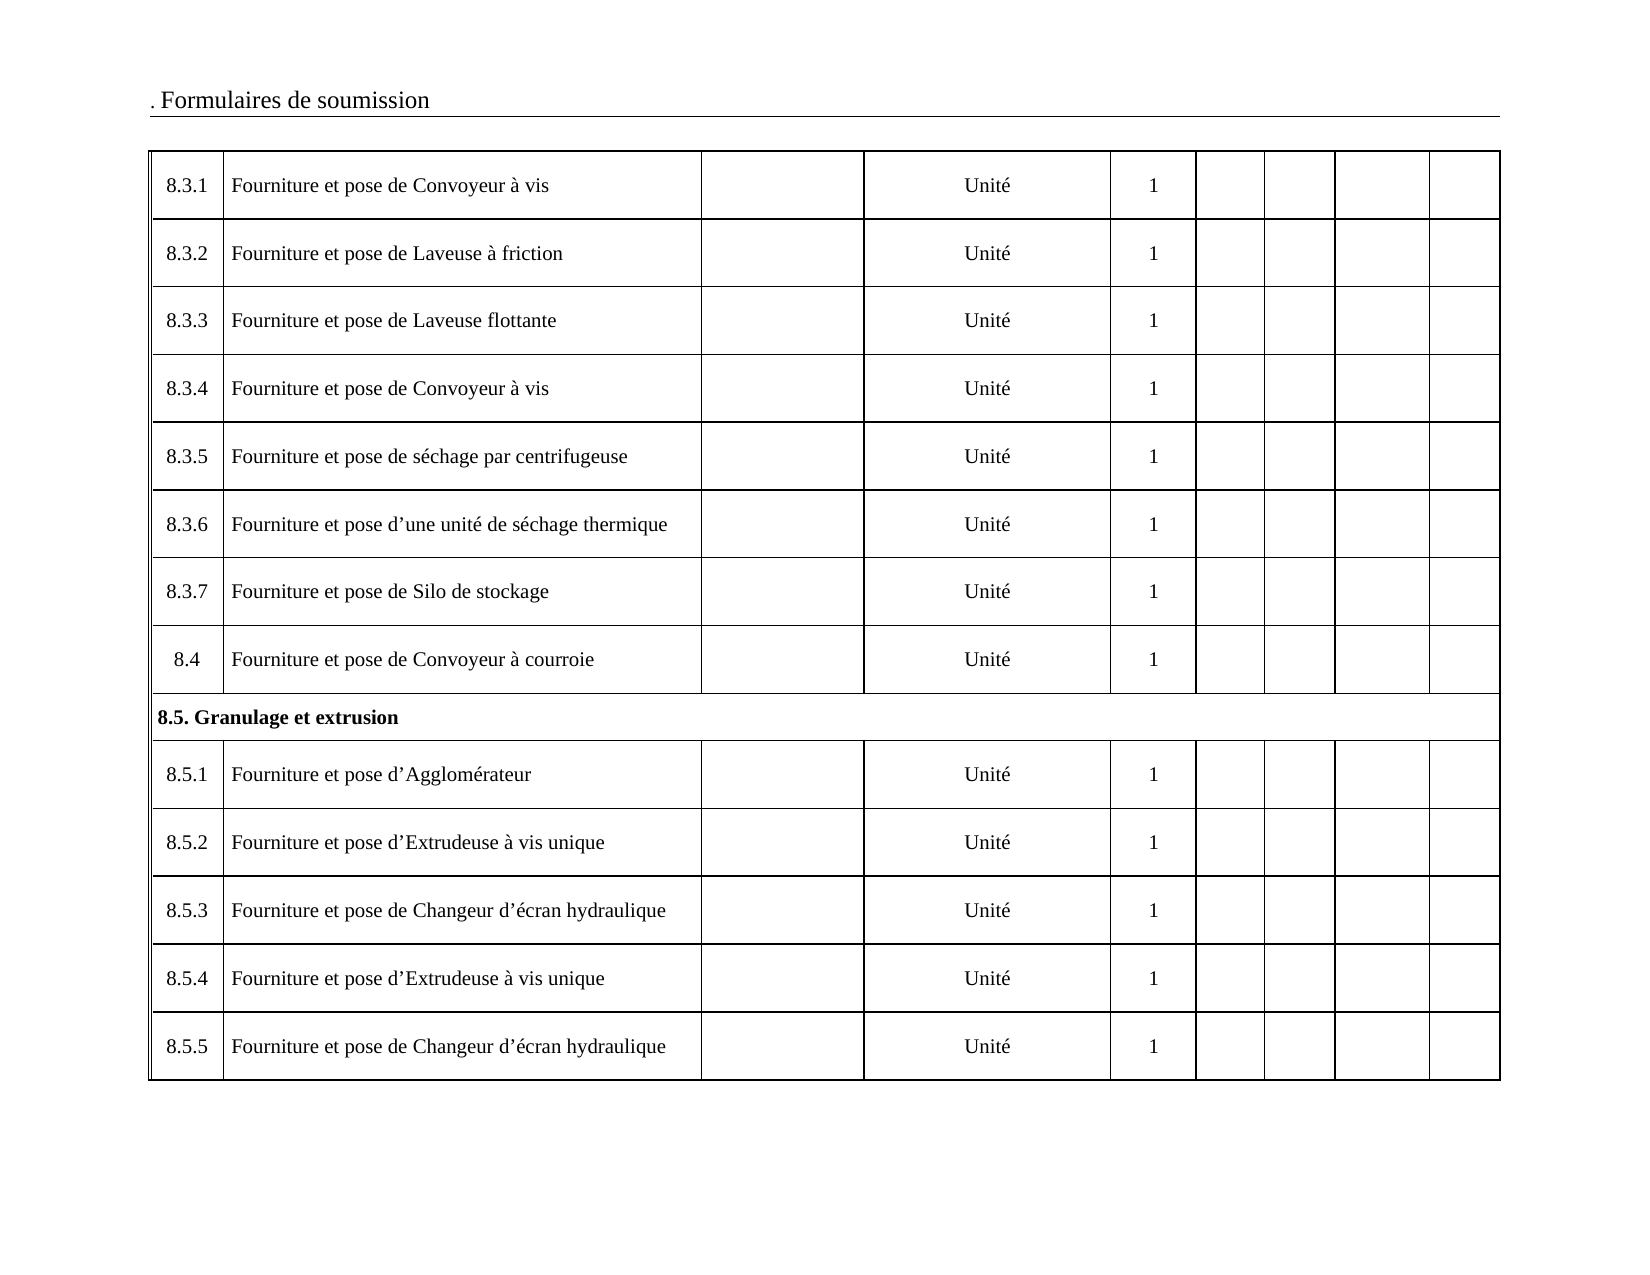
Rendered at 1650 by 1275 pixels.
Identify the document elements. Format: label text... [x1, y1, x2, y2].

table_cell 8.3.4 [152, 355, 223, 421]
table_cell [1197, 1013, 1264, 1079]
table_cell [1265, 220, 1334, 286]
table_cell 1 [1111, 741, 1195, 808]
table_cell [1336, 220, 1429, 286]
table_cell [1336, 355, 1429, 421]
table_cell 8.3.5 [152, 422, 223, 489]
table_cell [1430, 220, 1499, 286]
table_cell [1265, 809, 1334, 875]
table_cell 1 [1111, 809, 1195, 875]
table_cell [1265, 741, 1334, 808]
table_cell [1265, 423, 1334, 489]
table_cell [1430, 287, 1499, 353]
table_cell 1 [1111, 626, 1195, 692]
table_cell Fourniture et pose de Laveuse flottante [224, 287, 701, 353]
table_cell [702, 809, 863, 875]
table_cell [1336, 945, 1429, 1011]
table_cell [1336, 877, 1429, 943]
table_cell 1 [1111, 287, 1195, 353]
table_cell [1265, 626, 1334, 692]
table_cell Unité [865, 626, 1110, 692]
table_cell 8.5.2 [152, 809, 223, 875]
table_cell [702, 1013, 863, 1079]
table_cell Unité [865, 152, 1110, 218]
table_cell [1197, 287, 1264, 353]
table_cell 1 [1111, 1013, 1195, 1079]
table_cell Fourniture et pose de Convoyeur à vis [224, 152, 701, 218]
table_cell [702, 626, 863, 692]
table_cell Fourniture et pose d’Agglomérateur [224, 741, 701, 808]
table_cell Unité [865, 877, 1110, 943]
table_cell [702, 287, 863, 353]
table_cell Unité [865, 945, 1110, 1011]
table_cell [1197, 220, 1264, 286]
table_cell [702, 220, 863, 286]
table_cell Fourniture et pose de Convoyeur à vis [224, 355, 701, 421]
table_cell Unité [865, 558, 1110, 625]
table_cell 8.3.7 [152, 558, 223, 625]
table_cell [1265, 355, 1334, 421]
table_cell [1336, 423, 1429, 489]
table_cell Unité [865, 287, 1110, 353]
table_cell [1336, 809, 1429, 875]
table_cell [1197, 741, 1264, 808]
table_cell [1265, 877, 1334, 943]
table_cell [1430, 152, 1499, 218]
table_cell [1430, 626, 1499, 692]
table_cell Unité [865, 741, 1110, 808]
table_cell Unité [865, 809, 1110, 875]
table_cell 1 [1111, 945, 1195, 1011]
table_cell [1265, 287, 1334, 353]
table_cell Fourniture et pose de Changeur d’écran hydraulique [224, 877, 701, 943]
table_cell [1265, 1013, 1334, 1079]
table_cell [702, 877, 863, 943]
table_cell [1265, 558, 1334, 625]
table_cell [702, 945, 863, 1011]
table_cell [1336, 558, 1429, 625]
table_cell 1 [1111, 152, 1195, 218]
table_cell 1 [1111, 558, 1195, 625]
table_cell 1 [1111, 355, 1195, 421]
table_cell Fourniture et pose de Changeur d’écran hydraulique [224, 1013, 701, 1079]
table_cell 8.3.6 [152, 490, 223, 557]
table_cell [1197, 626, 1264, 692]
table_cell [1430, 809, 1499, 875]
table_cell [1197, 491, 1264, 557]
table_cell 1 [1111, 877, 1195, 943]
table_cell 8.4 [152, 626, 223, 692]
table_cell 1 [1111, 491, 1195, 557]
table_cell Fourniture et pose de séchage par centrifugeuse [224, 423, 701, 489]
table_cell [1336, 1013, 1429, 1079]
table_cell Fourniture et pose d’Extrudeuse à vis unique [224, 945, 701, 1011]
table_cell [1430, 491, 1499, 557]
table_cell [1430, 945, 1499, 1011]
table_cell [1197, 945, 1264, 1011]
table_cell 8.5.1 [152, 741, 223, 808]
table_cell 8.5.5 [152, 1012, 223, 1079]
table_cell Fourniture et pose de Silo de stockage [224, 558, 701, 625]
table_cell Fourniture et pose de Convoyeur à courroie [224, 626, 701, 692]
table_cell Fourniture et pose d’Extrudeuse à vis unique [224, 809, 701, 875]
table_cell [702, 355, 863, 421]
table_cell [1430, 423, 1499, 489]
table_cell Fourniture et pose d’une unité de séchage thermique [224, 491, 701, 557]
table_cell [1430, 355, 1499, 421]
table_cell [1197, 809, 1264, 875]
table_cell [1336, 741, 1429, 808]
table_cell Unité [865, 220, 1110, 286]
table_cell 8.3.3 [152, 287, 223, 353]
table_cell [1197, 558, 1264, 625]
table_cell 8.5.4 [152, 944, 223, 1011]
table_cell 1 [1111, 220, 1195, 286]
table_cell [702, 152, 863, 218]
table_cell [1336, 287, 1429, 353]
table_cell [1197, 877, 1264, 943]
table_cell Unité [865, 355, 1110, 421]
table_cell [1430, 877, 1499, 943]
table_cell [1265, 152, 1334, 218]
table_cell Unité [865, 491, 1110, 557]
table_cell [1336, 491, 1429, 557]
table_cell [1430, 1013, 1499, 1079]
table_cell [1336, 626, 1429, 692]
table_cell [702, 558, 863, 625]
table_cell [1430, 558, 1499, 625]
table_cell [702, 491, 863, 557]
table_cell 8.5.3 [152, 876, 223, 943]
table_cell [1430, 741, 1499, 808]
table_cell Fourniture et pose de Laveuse à friction [224, 220, 701, 286]
table_cell Unité [865, 1013, 1110, 1079]
table_cell 1 [1111, 423, 1195, 489]
table_cell [1265, 491, 1334, 557]
table_cell 8.3.2 [152, 219, 223, 286]
table_cell 8.5. Granulage et extrusion [152, 694, 1499, 740]
table_cell [702, 741, 863, 808]
table_cell [1265, 945, 1334, 1011]
table_cell [1197, 355, 1264, 421]
table_cell [702, 423, 863, 489]
table_cell [1197, 423, 1264, 489]
table_cell [1197, 152, 1264, 218]
table_cell Unité [865, 423, 1110, 489]
table_cell 8.3.1 [152, 152, 223, 218]
table_cell [1336, 152, 1429, 218]
